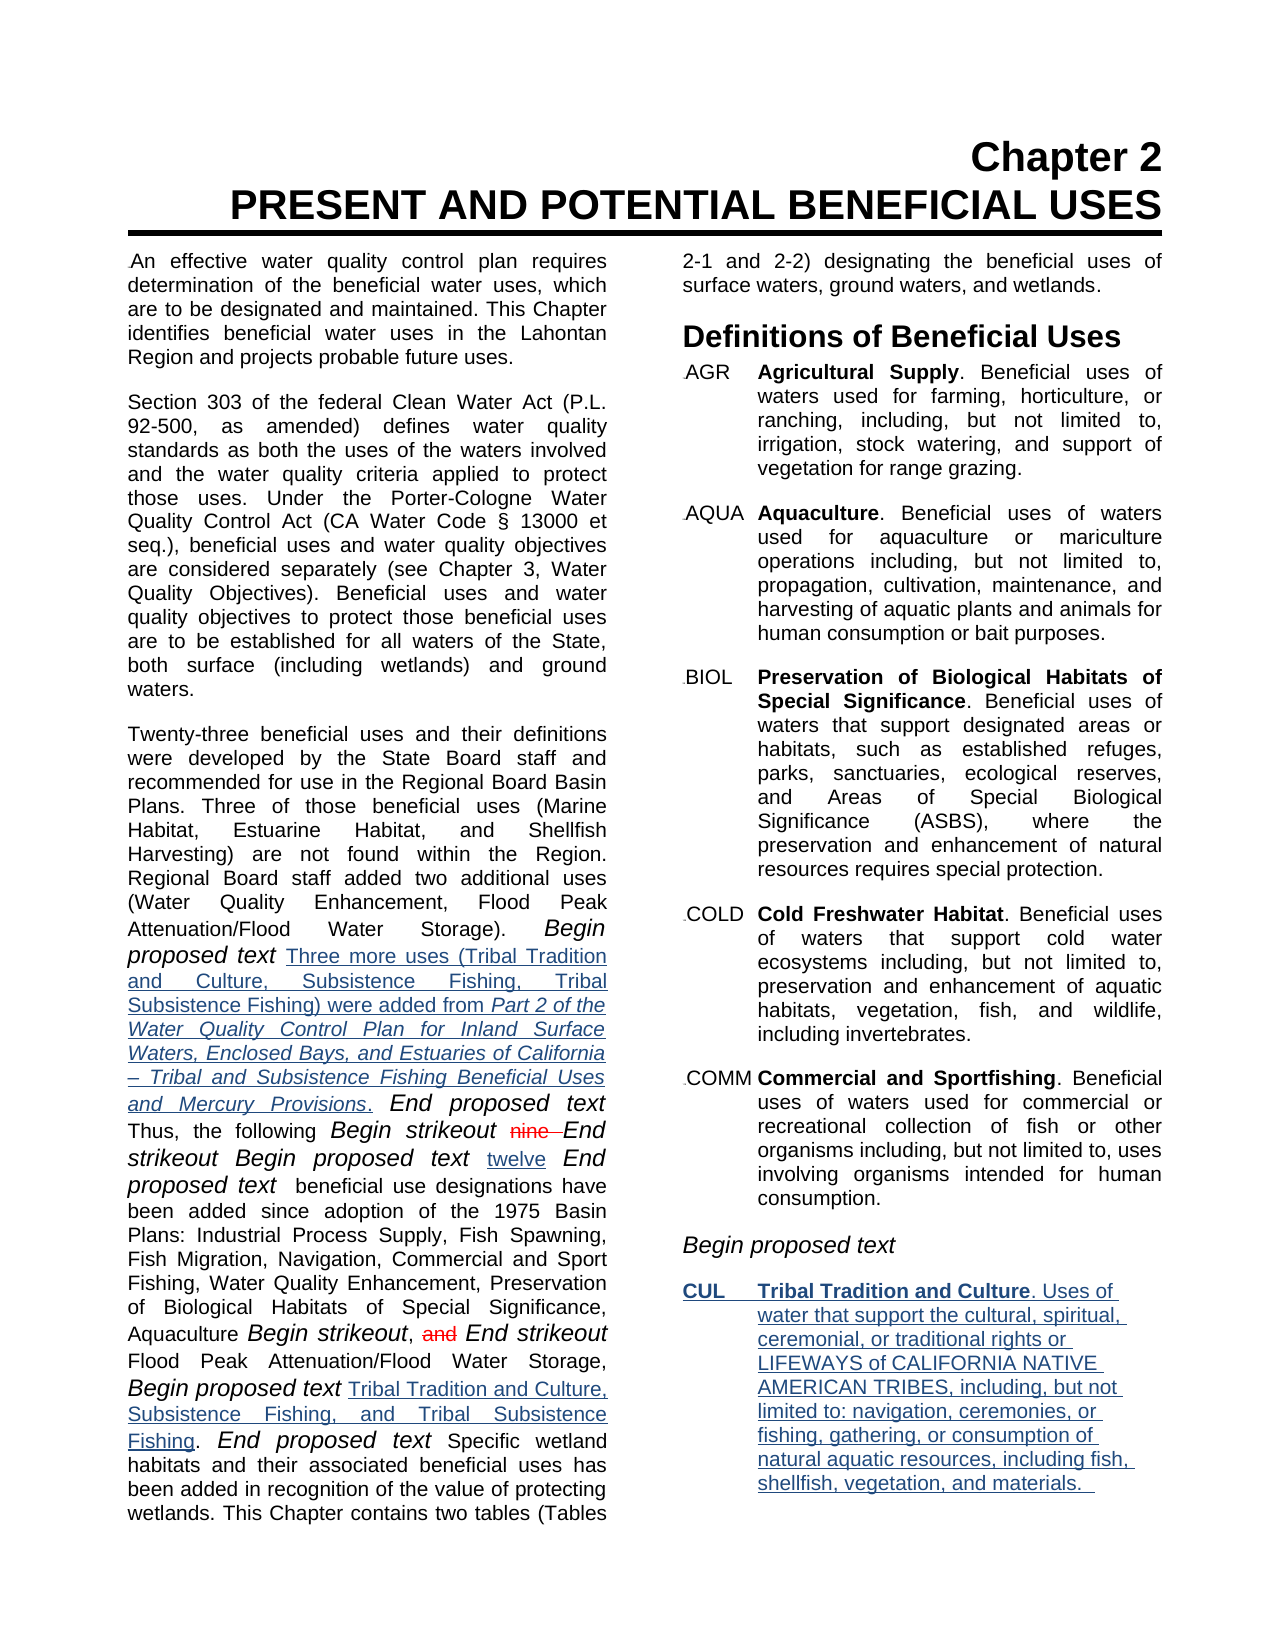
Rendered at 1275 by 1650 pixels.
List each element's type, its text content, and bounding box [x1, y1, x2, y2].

text 8BAQUA Aquaculture. Beneficial uses of waters used for aquaculture or mariculture operations including, but not limited to, propagation, cultivation, maintenance, and harvesting of aquatic plants and animals for human consumption or bait purposes. [682, 501, 1162, 644]
text 7BAGR Agricultural Supply. Beneficial uses of waters used for farming, horticulture, or ranching, including, but not limited to, irrigation, stock watering, and support of vegetation for range grazing. [682, 360, 1162, 480]
text CUL Tribal Tradition and Culture. Uses of water that support the cultural, spiritual, ceremonial, or traditional rights or LIFEWAYS of CALIFORNIA NATIVE AMERICAN TRIBES, including, but not limited to: navigation, ceremonies, or fishing, gathering, or consumption of natural aquatic resources, including fish, shellfish, vegetation, and materials. [682, 1279, 1162, 1495]
text Chapter 2 PRESENT AND POTENTIAL BENEFICIAL USES [127, 132, 1162, 236]
text Section 303 of the federal Clean Water Act (P.L. 92-500, as amended) defines water quality standards as both the uses of the waters involved and the water quality criteria applied to protect those uses. Under the Porter-Cologne Water Quality Control Act (CA Water Code § 13000 et seq.), beneficial uses and water quality objectives are considered separately (see Chapter 3, Water Quality Objectives). Beneficial uses and water quality objectives to protect those beneficial uses are to be established for all waters of the State, both surface (including wetlands) and ground waters. [127, 389, 607, 701]
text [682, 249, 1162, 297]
text Twenty-three beneficial uses and their definitions were developed by the State Board staff and recommended for use in the Regional Board Basin Plans. Three of those beneficial uses (Marine Habitat, Estuarine Habitat, and Shellfish Harvesting) are not found within the Region. Regional Board staff added two additional uses (Water Quality Enhancement, Flood Peak Attenuation/Flood Water Storage). Begin proposed text Three more uses (Tribal Tradition and Culture, Subsistence Fishing, Tribal Subsistence Fishing) were added from Part 2 of the Water Quality Control Plan for Inland Surface Waters, Enclosed Bays, and Estuaries of California – Tribal and Subsistence Fishing Beneficial Uses and Mercury Provisions. End proposed text Thus, the following Begin strikeout nine End strikeout Begin proposed text twelve End proposed text beneficial use designations have been added since adoption of the 1975 Basin Plans: Industrial Process Supply, Fish Spawning, Fish Migration, Navigation, Commercial and Sport Fishing, Water Quality Enhancement, Preservation of Biological Habitats of Special Significance, Aquaculture Begin strikeout, and End strikeout Flood Peak Attenuation/Flood Water Storage, Begin proposed text Tribal Tradition and Culture, Subsistence Fishing, and Tribal Subsistence Fishing. End proposed text Specific wetland habitats and their associated beneficial uses has been added in recognition of the value of protecting wetlands. This Chapter contains two tables (Tables 2-1 and 2-2) designating the beneficial uses of surface waters, ground waters, and wetlands. [127, 991, 607, 1423]
text 3BAn effective water quality control plan requires determination of the beneficial water uses, which are to be designated and maintained. This Chapter identifies beneficial water uses in the Lahontan Region and projects probable future uses. [127, 249, 607, 369]
text Twenty-three beneficial uses and their definitions were developed by the State Board staff and recommended for use in the Regional Board Basin Plans. Three of those beneficial uses (Marine Habitat, Estuarine Habitat, and Shellfish Harvesting) are not found within the Region. Regional Board staff added two additional uses (Water Quality Enhancement, Flood Peak Attenuation/Flood Water Storage). Begin proposed text Three more uses (Tribal Tradition and Culture, Subsistence Fishing, Tribal Subsistence Fishing) were added from Part 2 of the Water Quality Control Plan for Inland Surface Waters, Enclosed Bays, and Estuaries of California – Tribal and Subsistence Fishing Beneficial Uses and Mercury Provisions. End proposed text Thus, the following Begin strikeout nine End strikeout Begin proposed text twelve End proposed text beneficial use designations have been added since adoption of the 1975 Basin Plans: Industrial Process Supply, Fish Spawning, Fish Migration, Navigation, Commercial and Sport Fishing, Water Quality Enhancement, Preservation of Biological Habitats of Special Significance, Aquaculture Begin strikeout, and End strikeout Flood Peak Attenuation/Flood Water Storage, Begin proposed text Tribal Tradition and Culture, Subsistence Fishing, and Tribal Subsistence Fishing. End proposed text Specific wetland habitats and their associated beneficial uses has been added in recognition of the value of protecting wetlands. This Chapter contains two tables (Tables 2-1 and 2-2) designating the beneficial uses of surface waters, ground waters, and wetlands. [127, 722, 607, 990]
text 9BBIOL Preservation of Biological Habitats of Special Significance. Beneficial uses of waters that support designated areas or habitats, such as established refuges, parks, sanctuaries, ecological reserves, and Areas of Special Biological Significance (ASBS), where the preservation and enhancement of natural resources requires special protection. [682, 665, 1162, 881]
text 10BCOLD Cold Freshwater Habitat. Beneficial uses of waters that support cold water ecosystems including, but not limited to, preservation and enhancement of aquatic habitats, vegetation, fish, and wildlife, including invertebrates. [682, 902, 1162, 1045]
text Begin proposed text [682, 1231, 1162, 1258]
text 11BCOMM Commercial and Sportfishing. Beneficial uses of waters used for commercial or recreational collection of fish or other organisms including, but not limited to, uses involving organisms intended for human consumption. [682, 1066, 1162, 1210]
text Definitions of Beneficial Uses [682, 318, 1162, 354]
